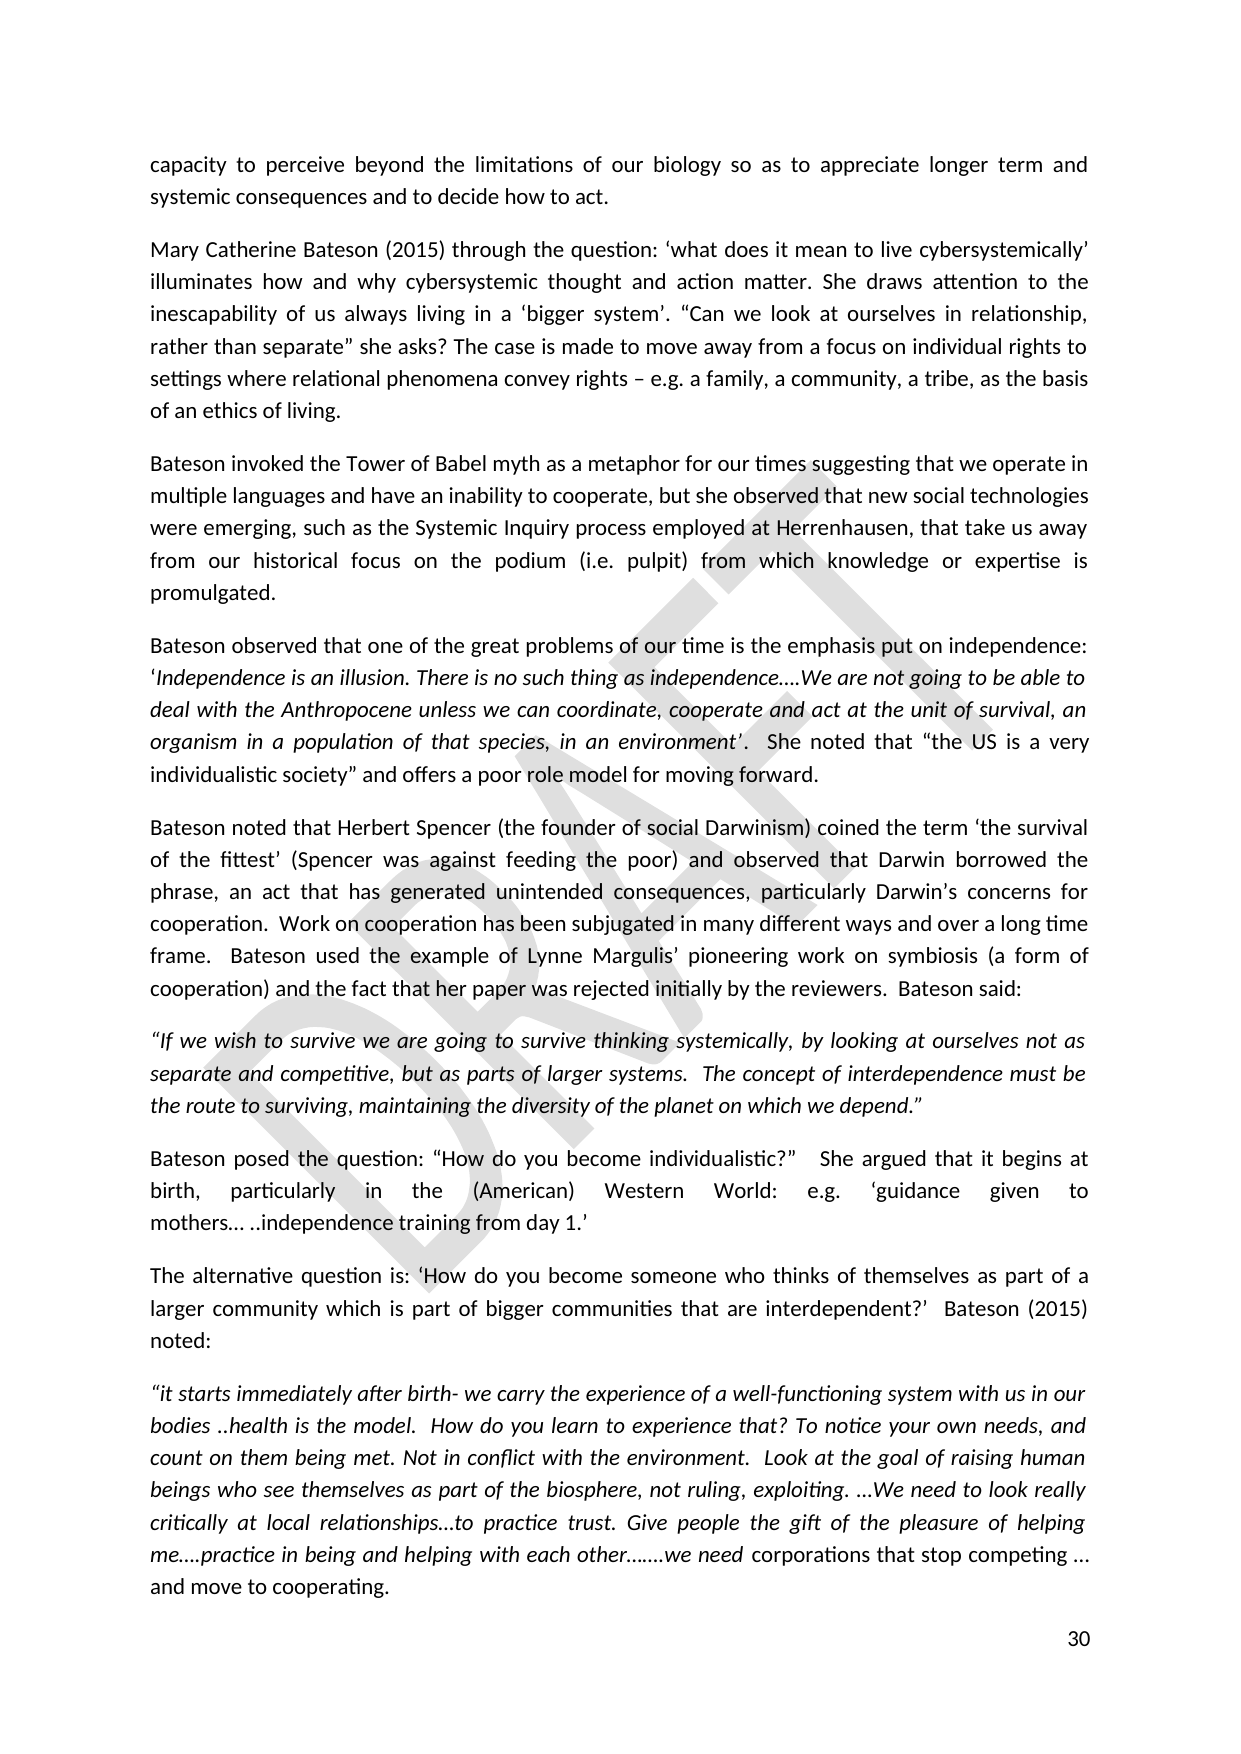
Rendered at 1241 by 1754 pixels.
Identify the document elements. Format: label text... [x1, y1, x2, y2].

text Bateson posed the question: “How do you become individualistic?” She argued that it begins at birth, particularly in the (American) Western World: e.g. ‘guidance given to mothers… ..independence training from day 1.’ [150, 1144, 1090, 1236]
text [150, 150, 1090, 210]
text Bateson invoked the Tower of Babel myth as a metaphor for our times suggesting that we operate in multiple languages and have an inability to cooperate, but she observed that new social technologies were emerging, such as the Systemic Inquiry process employed at Herrenhausen, that take us away from our historical focus on the podium (i.e. pulpit) from which knowledge or expertise is promulgated. [150, 449, 1090, 606]
text The alternative question is: ‘How do you become someone who thinks of themselves as part of a larger community which is part of bigger communities that are interdependent?’ Bateson (2015) noted: [150, 1261, 1090, 1354]
text “If we wish to survive we are going to survive thinking systemically, by looking at ourselves not as separate and competitive, but as parts of larger systems. The concept of interdependence must be the route to surviving, maintaining the diversity of the planet on which we depend.” [150, 1027, 1090, 1119]
text Mary Catherine Bateson (2015) through the question: ‘what does it mean to live cybersystemically’ illuminates how and why cybersystemic thought and action matter. She draws attention to the inescapability of us always living in a ‘bigger system’. “Can we look at ourselves in relationship, rather than separate” she asks? The case is made to move away from a focus on individual rights to settings where relational phenomena convey rights – e.g. a family, a community, a tribe, as the basis of an ethics of living. [150, 235, 1090, 424]
text Bateson observed that one of the great problems of our time is the emphasis put on independence: ‘Independence is an illusion. There is no such thing as independence….We are not going to be able to deal with the Anthropocene unless we can coordinate, cooperate and act at the unit of survival, an organism in a population of that species, in an environment’. She noted that “the US is a very individualistic society” and offers a poor role model for moving forward. [150, 631, 1090, 788]
text Bateson noted that Herbert Spencer (the founder of social Darwinism) coined the term ‘the survival of the fittest’ (Spencer was against feeding the poor) and observed that Darwin borrowed the phrase, an act that has generated unintended consequences, particularly Darwin’s concerns for cooperation. Work on cooperation has been subjugated in many different ways and over a long time frame. Bateson used the example of Lynne Margulis’ pioneering work on symbiosis (a form of cooperation) and the fact that her paper was rejected initially by the reviewers. Bateson said: [150, 813, 1090, 1002]
text “it starts immediately after birth- we carry the experience of a well-functioning system with us in our bodies ..health is the model. How do you learn to experience that? To notice your own needs, and count on them being met. Not in conflict with the environment. Look at the goal of raising human beings who see themselves as part of the biosphere, not ruling, exploiting. …We need to look really critically at local relationships…to practice trust. Give people the gift of the pleasure of helping me….practice in being and helping with each other…….we need corporations that stop competing …and move to cooperating. [150, 1379, 1090, 1600]
